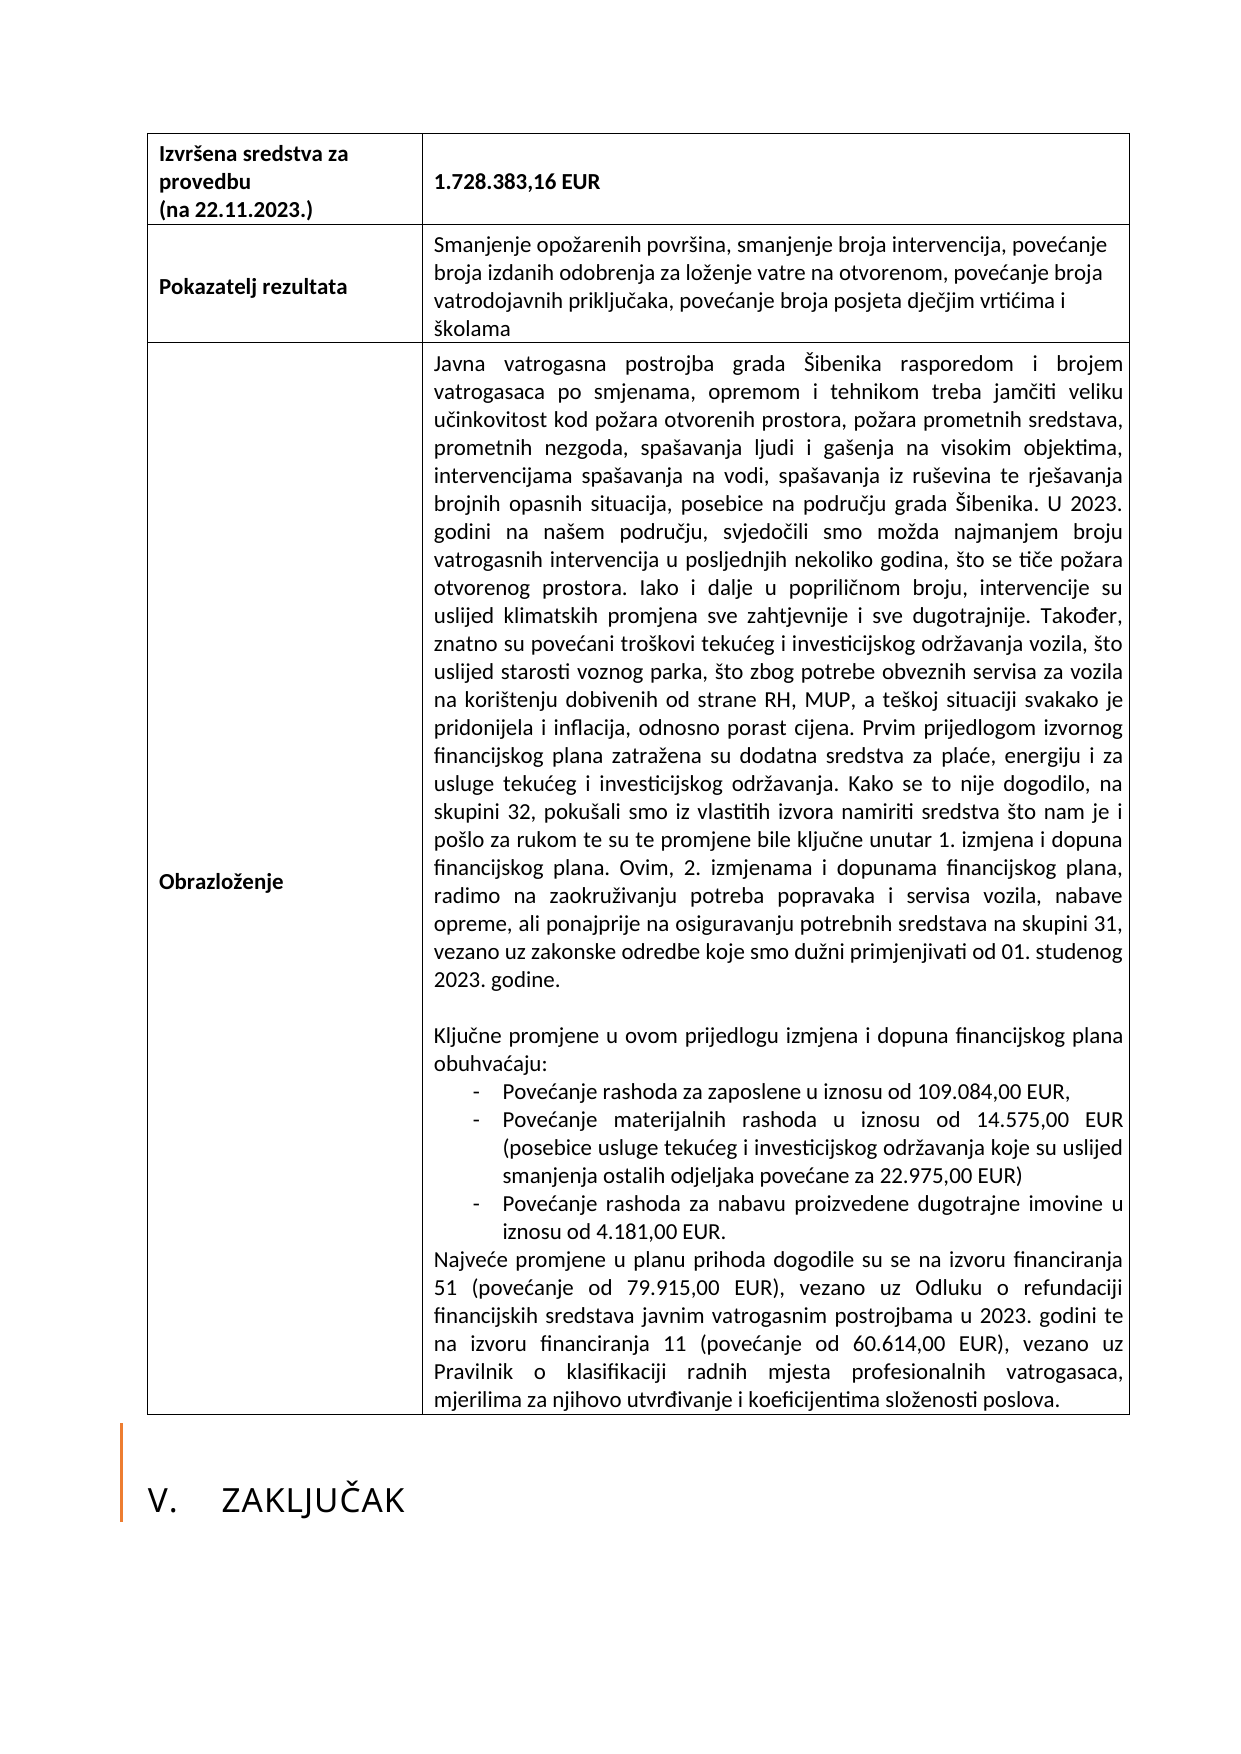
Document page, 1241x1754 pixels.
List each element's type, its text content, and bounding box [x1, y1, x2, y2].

table_cell Javna vatrogasna postrojba grada Šibenika rasporedom i brojem vatrogasaca po smjenama, opremom i tehnikom treba jamčiti veliku učinkovitost kod požara otvorenih prostora, požara prometnih sredstava, prometnih nezgoda, spašavanja ljudi i gašenja na visokim objektima, intervencijama spašavanja na vodi, spašavanja iz ruševina te rješavanja brojnih opasnih situacija, posebice na području grada Šibenika. U 2023. godini na našem području, svjedočili smo možda najmanjem broju vatrogasnih intervencija u posljednjih nekoliko godina, što se tiče požara otvorenog prostora. Iako i dalje u popriličnom broju, intervencije su uslijed klimatskih promjena sve zahtjevnije i sve dugotrajnije. Također, znatno su povećani troškovi tekućeg i investicijskog održavanja vozila, što uslijed starosti voznog parka, što zbog potrebe obveznih servisa za vozila na korištenju dobivenih od strane RH, MUP, a teškoj situaciji svakako je pridonijela i inflacija, odnosno porast cijena. Prvim prijedlogom izvornog financijskog plana zatražena su dodatna sredstva za plaće, energiju i za usluge tekućeg i investicijskog održavanja. Kako se to nije dogodilo, na skupini 32, pokušali smo iz vlastitih izvora namiriti sredstva što nam je i pošlo za rukom te su te promjene bile ključne unutar 1. izmjena i dopuna financijskog plana. Ovim, 2. izmjenama i dopunama financijskog plana, radimo na zaokruživanju potreba popravaka i servisa vozila, nabave opreme, ali ponajprije na osiguravanju potrebnih sredstava na skupini 31, vezano uz zakonske odredbe koje smo dužni primjenjivati od 01. studenog 2023. godine. Ključne promjene u ovom prijedlogu izmjena i dopuna financijskog plana obuhvaćaju: Povećanje rashoda za zaposlene u iznosu od 109.084,00 EUR, Povećanje materijalnih rashoda u iznosu od 14.575,00 EUR (posebice usluge tekućeg i investicijskog održavanja koje su uslijed smanjenja ostalih odjeljaka povećane za 22.975,00 EUR) Povećanje rashoda za nabavu proizvedene dugotrajne imovine u iznosu od 4.181,00 EUR. Najveće promjene u planu prihoda dogodile su se na izvoru financiranja 51 (povećanje od 79.915,00 EUR), vezano uz Odluku o refundaciji financijskih sredstava javnim vatrogasnim postrojbama u 2023. godini te na izvoru financiranja 11 (povećanje od 60.614,00 EUR), vezano uz Pravilnik o klasifikaciji radnih mjesta profesionalnih vatrogasaca, mjerilima za njihovo utvrđivanje i koeficijentima složenosti poslova. [423, 343, 1129, 1413]
table_cell Pokazatelj rezultata [148, 225, 422, 342]
table_cell Izvršena sredstva za provedbu (na 22.11.2023.) [148, 134, 422, 223]
subtitle V. ZAKLJUČAK [123, 1477, 1093, 1522]
table_cell Smanjenje opožarenih površina, smanjenje broja intervencija, povećanje broja izdanih odobrenja za loženje vatre na otvorenom, povećanje broja vatrodojavnih priključaka, povećanje broja posjeta dječjim vrtićima i školama [423, 225, 1129, 342]
table_cell 1.728.383,16 EUR [423, 134, 1129, 223]
table_cell Obrazloženje [148, 343, 422, 1413]
